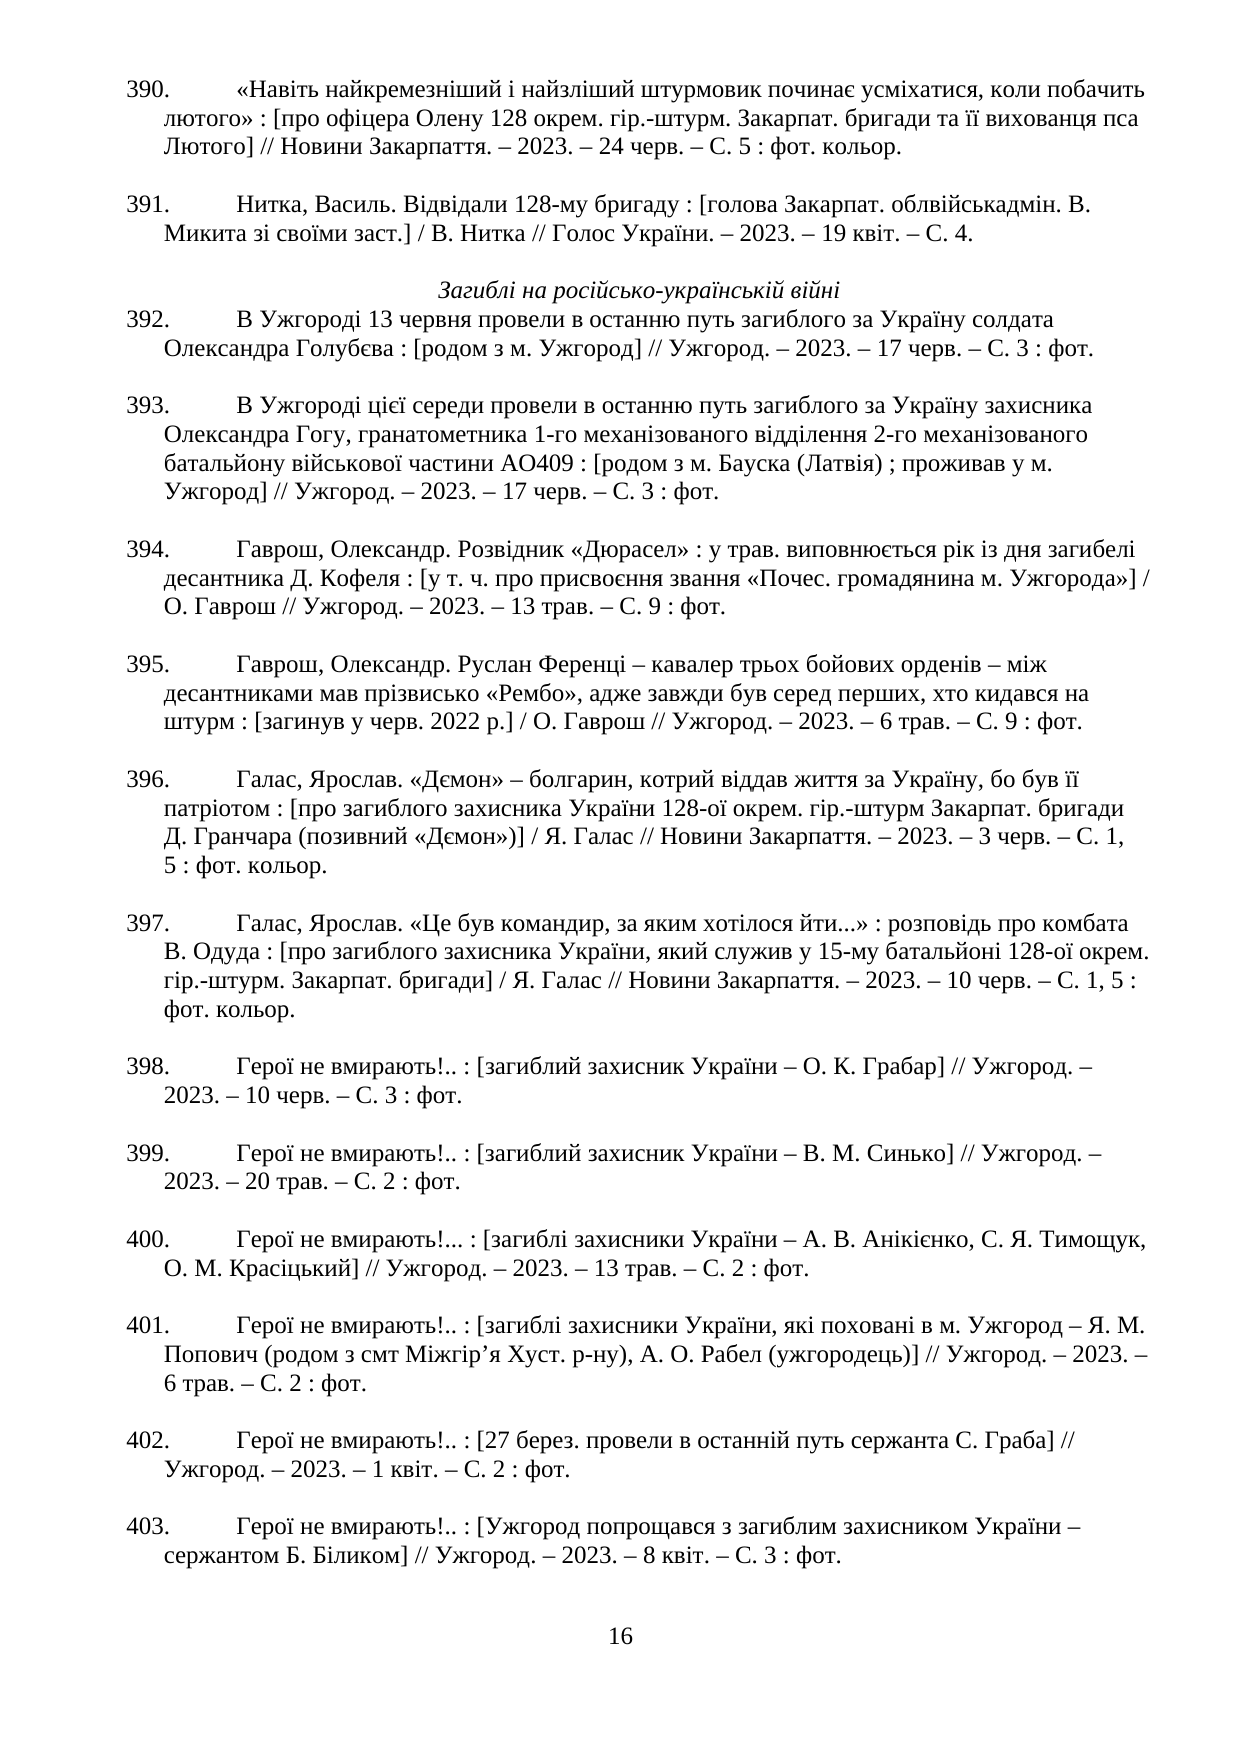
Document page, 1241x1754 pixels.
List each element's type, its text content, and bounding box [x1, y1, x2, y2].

list Гаврош, Олександр. Руслан Ференці – кавалер трьох бойових орденів – між десантниками мав прізвисько «Рембо», адже завжди був серед перших, хто кидався на штурм : [загинув у черв. 2022 р.] / О. Гаврош // Ужгород. – 2023. – 6 трав. – С. 9 : фот. [126, 649, 1152, 735]
list Герої не вмирають!.. : [загиблий захисник України – В. М. Синько] // Ужгород. – 2023. – 20 трав. – С. 2 : фот. [126, 1138, 1152, 1195]
list Герої не вмирають!.. : [загиблі захисники України, які поховані в м. Ужгород – Я. М. Попович (родом з смт Міжгір’я Хуст. р-ну), А. О. Рабел (ужгородець)] // Ужгород. – 2023. – 6 трав. – С. 2 : фот. [126, 1310, 1152, 1396]
list Галас, Ярослав. «Дємон» – болгарин, котрий віддав життя за Україну, бо був її патріотом : [про загиблого захисника України 128-ої окрем. гір.-штурм Закарпат. бригади Д. Гранчара (позивний «Дємон»)] / Я. Галас // Новини Закарпаття. – 2023. – 3 черв. – С. 1, 5 : фот. кольор. [126, 764, 1152, 879]
list Герої не вмирають!... : [загиблі захисники України – А. В. Анікієнко, С. Я. Тимощук, О. М. Красіцький] // Ужгород. – 2023. – 13 трав. – С. 2 : фот. [126, 1224, 1152, 1281]
list Гаврош, Олександр. Розвідник «Дюрасел» : у трав. виповнюється рік із дня загибелі десантника Д. Кофеля : [у т. ч. про присвоєння звання «Почес. громадянина м. Ужгорода»] / О. Гаврош // Ужгород. – 2023. – 13 трав. – С. 9 : фот. [126, 534, 1152, 620]
text Загиблі на російсько-українській війні [126, 275, 1152, 304]
list «Навіть найкремезніший і найзліший штурмовик починає усміхатися, коли побачить лютого» : [про офіцера Олену 128 окрем. гір.-штурм. Закарпат. бригади та її вихованця пса Лютого] // Новини Закарпаття. – 2023. – 24 черв. – С. 5 : фот. кольор. [126, 74, 1152, 160]
list Галас, Ярослав. «Це був командир, за яким хотілося йти...» : розповідь про комбата В. Одуда : [про загиблого захисника України, який служив у 15-му батальйоні 128-ої окрем. гір.-штурм. Закарпат. бригади] / Я. Галас // Новини Закарпаття. – 2023. – 10 черв. – С. 1, 5 : фот. кольор. [126, 908, 1152, 1023]
list Герої не вмирають!.. : [загиблий захисник України – О. К. Грабар] // Ужгород. – 2023. – 10 черв. – С. 3 : фот. [126, 1051, 1152, 1109]
list В Ужгороді 13 червня провели в останню путь загиблого за Україну солдата Олександра Голубєва : [родом з м. Ужгород] // Ужгород. – 2023. – 17 черв. – С. 3 : фот. [126, 304, 1152, 361]
list В Ужгороді цієї середи провели в останню путь загиблого за Україну захисника Олександра Гогу, гранатометника 1-го механізованого відділення 2-го механізованого батальйону військової частини АО409 : [родом з м. Бауска (Латвія) ; проживав у м. Ужгород] // Ужгород. – 2023. – 17 черв. – С. 3 : фот. [126, 390, 1152, 505]
list Герої не вмирають!.. : [Ужгород попрощався з загиблим захисником України – сержантом Б. Біликом] // Ужгород. – 2023. – 8 квіт. – С. 3 : фот. [126, 1511, 1152, 1569]
list Герої не вмирають!.. : [27 берез. провели в останній путь сержанта С. Граба] // Ужгород. – 2023. – 1 квіт. – С. 2 : фот. [126, 1425, 1152, 1483]
list Нитка, Василь. Відвідали 128-му бригаду : [голова Закарпат. облвійськадмін. В. Микита зі своїми заст.] / В. Нитка // Голос України. – 2023. – 19 квіт. – С. 4. [126, 189, 1152, 246]
